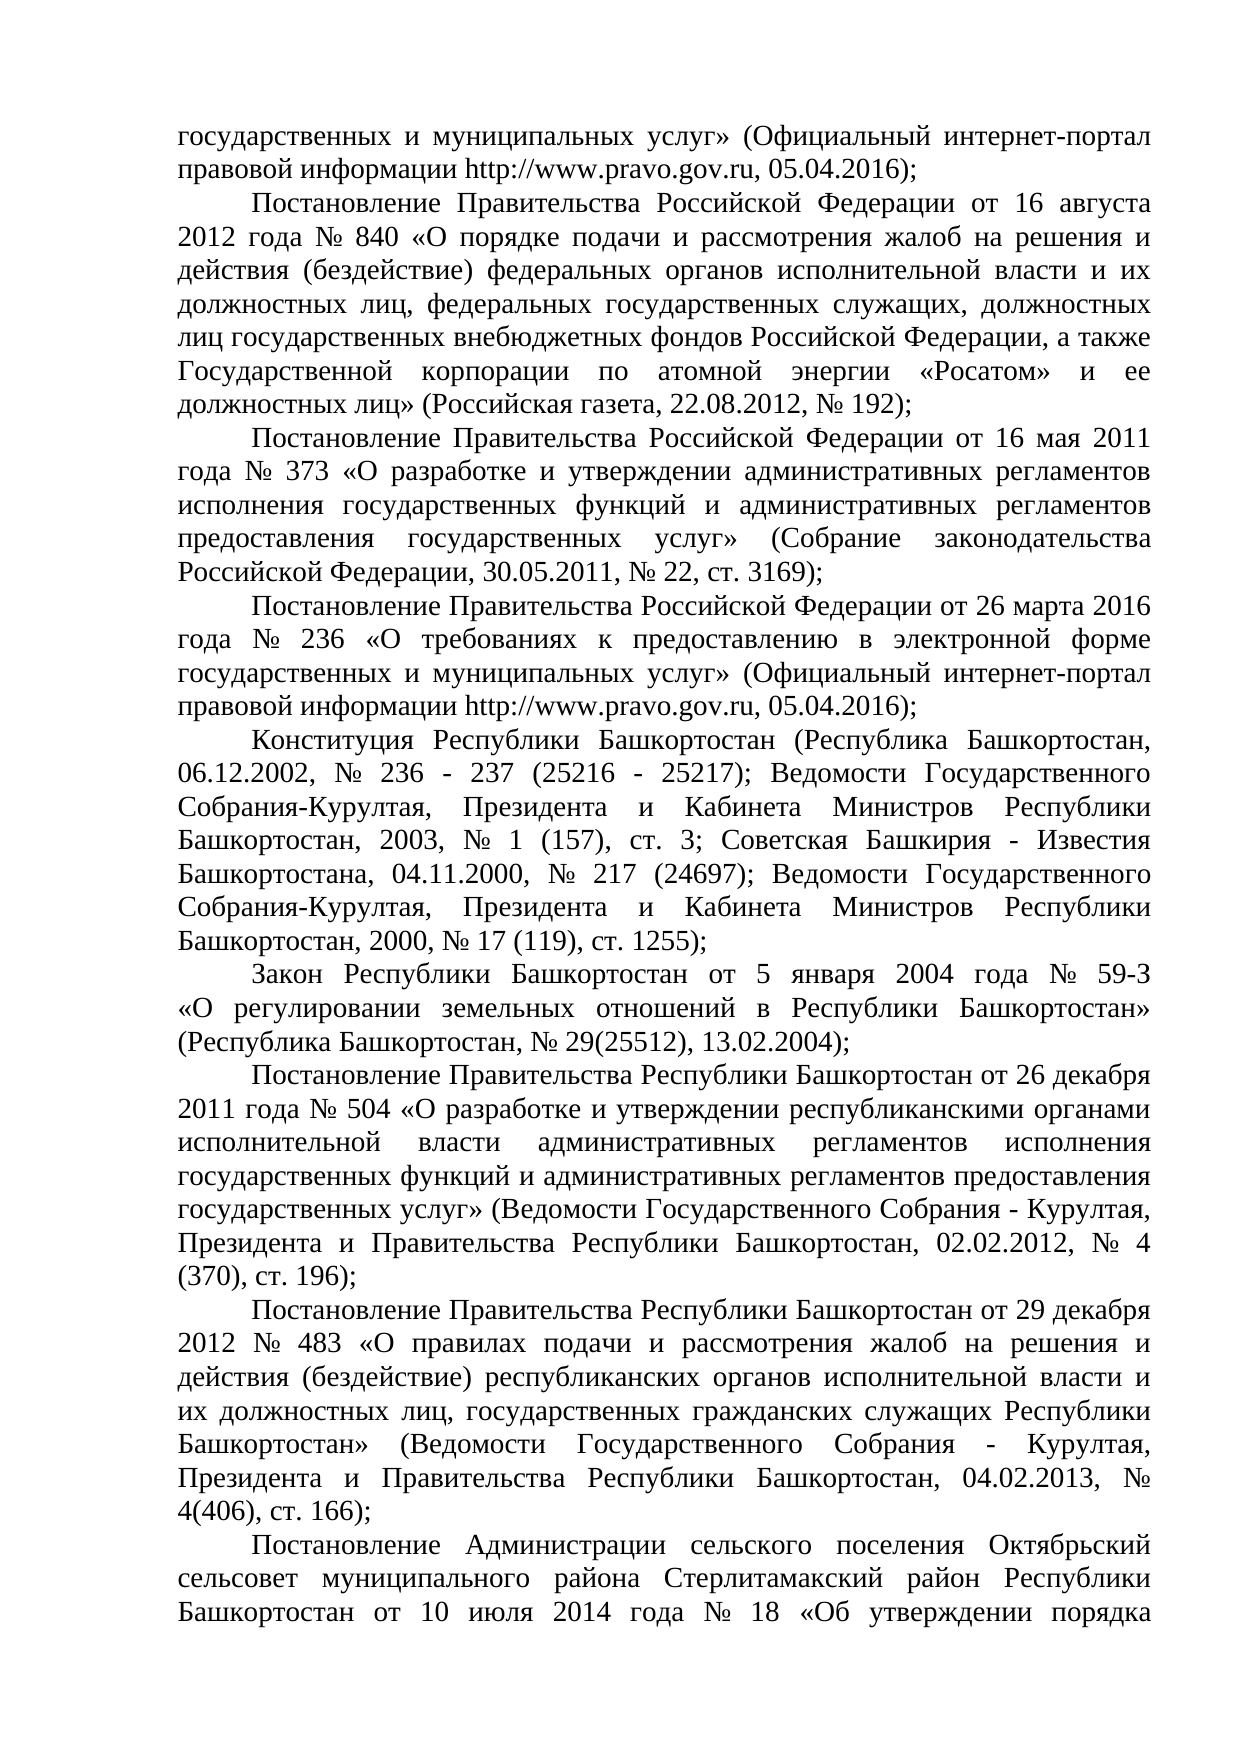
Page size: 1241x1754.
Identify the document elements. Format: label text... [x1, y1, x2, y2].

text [177, 118, 1152, 185]
text Постановление Правительства Республики Башкортостан от 26 декабря 2011 года № 504 «О разработке и утверждении республиканскими органами исполнительной власти административных регламентов исполнения государственных функций и административных регламентов предоставления государственных услуг» (Ведомости Государственного Собрания - Курултая, Президента и Правительства Республики Башкортостан, 02.02.2012, № 4 (370), ст. 196); [177, 1057, 1152, 1292]
text Закон Республики Башкортостан от 5 января 2004 года № 59-З «О регулировании земельных отношений в Республики Башкортостан» (Республика Башкортостан, № 29(25512), 13.02.2004); [177, 957, 1152, 1057]
text Конституция Республики Башкортостан (Республика Башкортостан, 06.12.2002, № 236 - 237 (25216 - 25217); Ведомости Государственного Собрания-Курултая, Президента и Кабинета Министров Республики Башкортостан, 2003, № 1 (157), ст. 3; Советская Башкирия - Известия Башкортостана, 04.11.2000, № 217 (24697); Ведомости Государственного Собрания-Курултая, Президента и Кабинета Министров Республики Башкортостан, 2000, № 17 (119), ст. 1255); [177, 722, 1152, 957]
text Постановление Правительства Республики Башкортостан от 29 декабря 2012 № 483 «О правилах подачи и рассмотрения жалоб на решения и действия (бездействие) республиканских органов исполнительной власти и их должностных лиц, государственных гражданских служащих Республики Башкортостан» (Ведомости Государственного Собрания - Курултая, Президента и Правительства Республики Башкортостан, 04.02.2013, № 4(406), ст. 166); [177, 1292, 1152, 1527]
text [177, 1527, 1152, 1627]
text Постановление Правительства Российской Федерации от 26 марта 2016 года № 236 «О требованиях к предоставлению в электронной форме государственных и муниципальных услуг» (Официальный интернет-портал правовой информации http://www.pravo.gov.ru, 05.04.2016); [177, 588, 1152, 722]
text Постановление Правительства Российской Федерации от 16 августа 2012 года № 840 «О порядке подачи и рассмотрения жалоб на решения и действия (бездействие) федеральных органов исполнительной власти и их должностных лиц, федеральных государственных служащих, должностных лиц государственных внебюджетных фондов Российской Федерации, а также Государственной корпорации по атомной энергии «Росатом» и ее должностных лиц» (Российская газета, 22.08.2012, № 192); [177, 185, 1152, 420]
text Постановление Правительства Российской Федерации от 16 мая 2011 года № 373 «О разработке и утверждении административных регламентов исполнения государственных функций и административных регламентов предоставления государственных услуг» (Собрание законодательства Российской Федерации, 30.05.2011, № 22, ст. 3169); [177, 420, 1152, 588]
